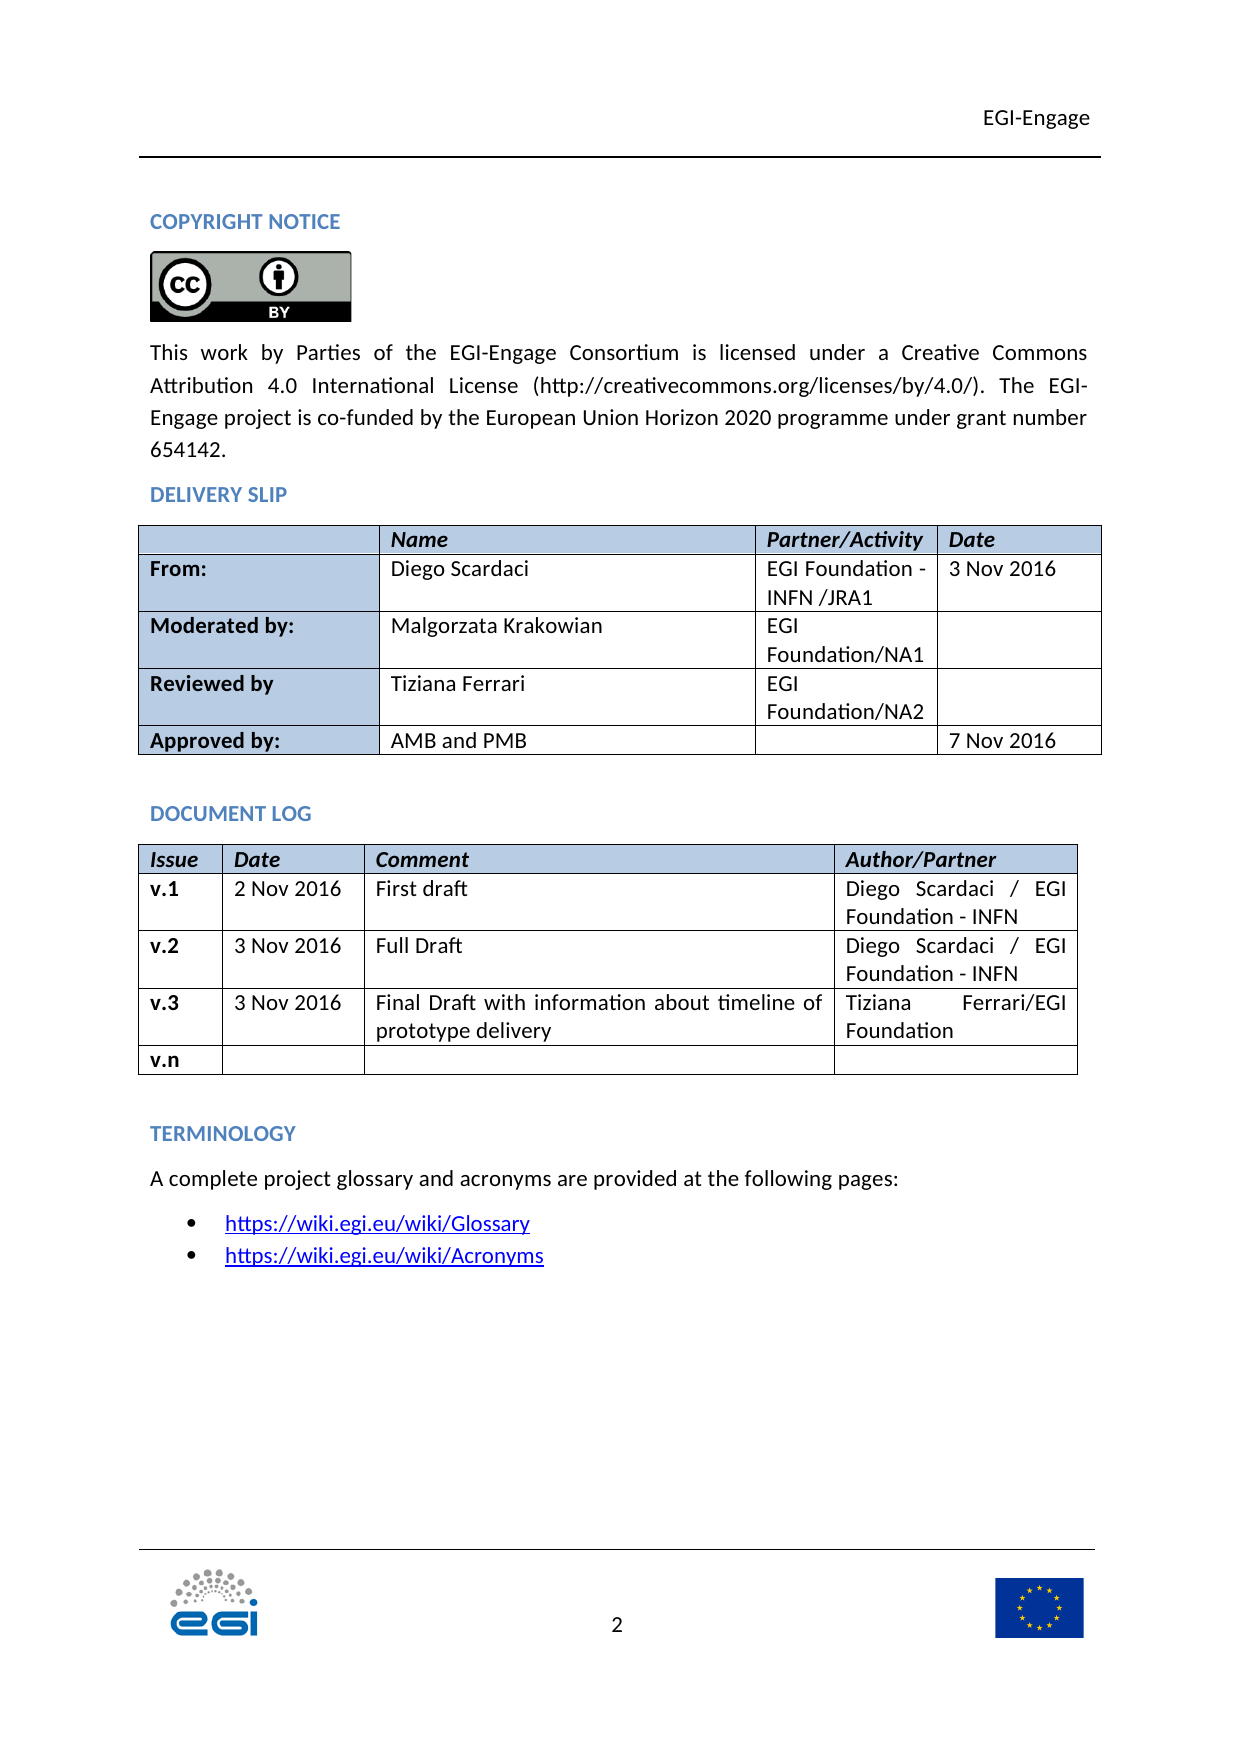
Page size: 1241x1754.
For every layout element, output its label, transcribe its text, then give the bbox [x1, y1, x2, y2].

table_header Partner/Activity [756, 526, 937, 553]
table_cell Approved by: [139, 726, 379, 754]
table_cell v.2 [139, 931, 222, 987]
table_cell EGI Foundation - INFN /JRA1 [756, 555, 937, 611]
table_cell Reviewed by [139, 669, 379, 725]
table_header Author/Partner [835, 845, 1077, 873]
table_header Name [380, 526, 755, 553]
table_cell Tiziana Ferrari/EGI Foundation [835, 989, 1077, 1044]
table_cell EGI Foundation/NA2 [756, 669, 937, 725]
table_cell 3 Nov 2016 [223, 931, 364, 987]
text This work by Parties of the EGI-Engage Consortium is licensed under a Creative Commons Attribution 4.0 International License (http://creativecommons.org/licenses/by/4.0/). The EGI-Engage project is co-funded by the European Union Horizon 2020 programme under grant number 654142. [150, 338, 1090, 463]
list https://wiki.egi.eu/wiki/Acronyms [187, 1241, 1090, 1269]
table_cell v.n [139, 1046, 222, 1074]
table_cell 2 Nov 2016 [223, 874, 364, 930]
table_cell First draft [365, 874, 834, 930]
text TERMINOLOGY [150, 1119, 1090, 1147]
table_cell Tiziana Ferrari [380, 669, 755, 725]
table_cell Diego Scardaci / EGI Foundation - INFN [835, 931, 1077, 987]
table_cell [938, 669, 1101, 725]
table_cell v.1 [139, 874, 222, 930]
table_cell Diego Scardaci / EGI Foundation - INFN [835, 874, 1077, 930]
text A complete project glossary and acronyms are provided at the following pages: [150, 1164, 1090, 1192]
table_cell Full Draft [365, 931, 834, 987]
table_cell v.3 [139, 989, 222, 1044]
table_header Date [223, 845, 364, 873]
list https://wiki.egi.eu/wiki/Glossary [187, 1209, 1090, 1237]
table_cell 3 Nov 2016 [938, 555, 1101, 611]
table_header Comment [365, 845, 834, 873]
picture [150, 1567, 276, 1638]
table_header [139, 526, 379, 553]
text DELIVERY SLIP [150, 480, 1090, 508]
table_cell 7 Nov 2016 [938, 726, 1101, 754]
table_cell EGI Foundation/NA1 [756, 612, 937, 668]
table_cell [223, 1046, 364, 1074]
table_cell [365, 1046, 834, 1074]
table_cell Diego Scardaci [380, 555, 755, 611]
table_header Issue [139, 845, 222, 873]
table_cell 3 Nov 2016 [223, 989, 364, 1044]
picture [995, 1578, 1084, 1638]
text COPYRIGHT NOTICE [150, 207, 1090, 235]
table_cell [938, 612, 1101, 668]
table_cell [835, 1046, 1077, 1074]
table_cell [756, 726, 937, 754]
table_header Date [938, 526, 1101, 553]
table_cell AMB and PMB [380, 726, 755, 754]
table_cell Moderated by: [139, 612, 379, 668]
table_cell From: [139, 555, 379, 611]
picture [150, 251, 352, 322]
text DOCUMENT LOG [150, 799, 1090, 828]
table_cell Final Draft with information about timeline of prototype delivery [365, 989, 834, 1044]
table_cell Malgorzata Krakowian [380, 612, 755, 668]
